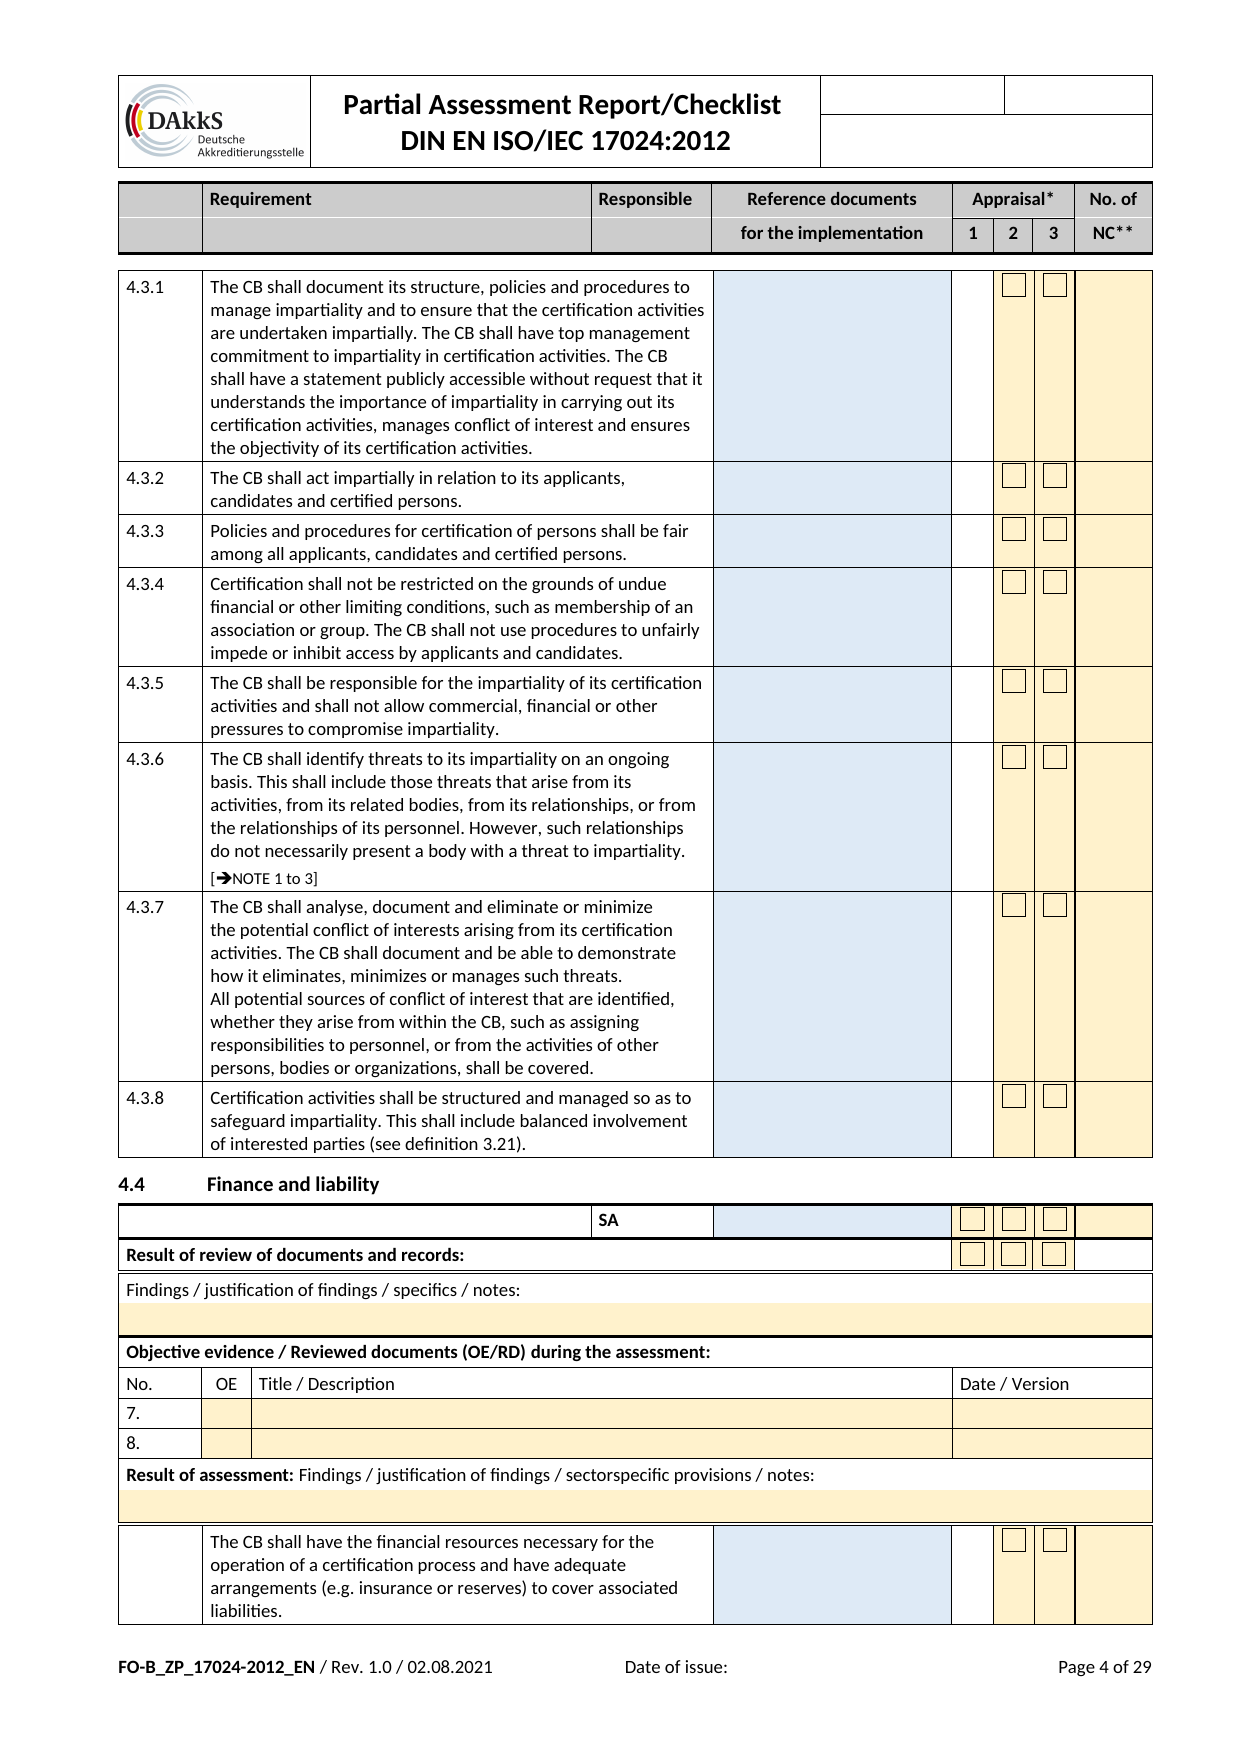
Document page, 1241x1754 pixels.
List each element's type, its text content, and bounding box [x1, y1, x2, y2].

table_header [1035, 1206, 1074, 1237]
table_header [1076, 1526, 1152, 1624]
table_cell [1035, 667, 1074, 742]
table_cell [1076, 462, 1152, 514]
table_cell [1076, 667, 1152, 742]
table_header [1035, 271, 1074, 461]
table_cell [994, 667, 1034, 742]
table_cell [714, 462, 951, 514]
table_cell Title / Description [252, 1368, 952, 1397]
table_cell [994, 1082, 1034, 1157]
table_header The CB shall document its structure, policies and procedures to manage impartiality and to ensure that the certification activities are undertaken impartially. The CB shall have top management commitment to impartiality in certification activities. The CB shall have a statement publicly accessible without request that it understands the importance of impartiality in carrying out its certification activities, manages conflict of interest and ensures the objectivity of its certification activities. [203, 271, 713, 461]
table_header [952, 1206, 993, 1237]
table_header [994, 271, 1034, 461]
table_cell [119, 1429, 201, 1458]
table_cell [1076, 892, 1152, 1081]
picture [124, 83, 306, 161]
table_cell [953, 1429, 1152, 1458]
table_cell Result of assessment: Findings / justification of findings / sectorspecific provisions / notes: [119, 1459, 1152, 1490]
table_cell The CB shall identify threats to its impartiality on an ongoing basis. This shall include those threats that arise from its activities, from its related bodies, from its relationships, or from the relationships of its personnel. However, such relationships do not necessarily present a body with a threat to impartiality. [Note 1 to 3] [203, 743, 713, 891]
table_cell [994, 892, 1034, 1081]
table_cell [1076, 515, 1152, 567]
table_header 4.3.1 [119, 271, 202, 461]
table_cell [1035, 515, 1074, 567]
table_cell [119, 1399, 201, 1428]
table_cell 4.3.7 [119, 892, 202, 1081]
table_cell [1035, 892, 1074, 1081]
table_cell [952, 568, 993, 666]
table_cell [714, 892, 951, 1081]
table_cell [1035, 743, 1074, 891]
table_header Findings / justification of findings / specifics / notes: [119, 1274, 1152, 1303]
table_header [952, 1526, 993, 1624]
table_cell The CB shall be responsible for the impartiality of its certification activities and shall not allow commercial, financial or other pressures to compromise impartiality. [203, 667, 713, 742]
table_cell [1035, 1082, 1074, 1157]
table_header [1076, 1206, 1152, 1237]
table_cell [952, 1240, 993, 1269]
table_header [952, 271, 993, 461]
table_cell 4.3.5 [119, 667, 202, 742]
table_cell [994, 462, 1034, 514]
table_cell Certification activities shall be structured and managed so as to safeguard impartiality. This shall include balanced involvement of interested parties (see definition 3.21). [203, 1082, 713, 1157]
table_header [1035, 1526, 1074, 1624]
table_cell [953, 1399, 1152, 1428]
table_cell Policies and procedures for certification of persons shall be fair among all applicants, candidates and certified persons. [203, 515, 713, 567]
table_cell [1076, 568, 1152, 666]
table_header [1076, 271, 1152, 461]
table_cell Result of review of documents and records: [119, 1240, 951, 1269]
table_cell 4.3.3 [119, 515, 202, 567]
table_cell Date / Version [953, 1368, 1152, 1397]
table_cell [119, 1303, 1152, 1335]
table_header [714, 1526, 951, 1624]
table_header [994, 1526, 1034, 1624]
table_cell [1035, 568, 1074, 666]
table_cell [252, 1429, 952, 1458]
table_cell The CB shall act impartially in relation to its applicants, candidates and certified persons. [203, 462, 713, 514]
table_cell [714, 515, 951, 567]
table_header [119, 1206, 591, 1237]
table_cell [1033, 1240, 1074, 1269]
table_cell [952, 892, 993, 1081]
table_cell [714, 667, 951, 742]
table_cell Objective evidence / Reviewed documents (OE/RD) during the assessment: [119, 1338, 1152, 1367]
table_cell [714, 743, 951, 891]
table_cell [952, 743, 993, 891]
table_cell [714, 568, 951, 666]
table_cell 4.3.4 [119, 568, 202, 666]
table_cell 4.3.8 [119, 1082, 202, 1157]
subtitle 4.4 Finance and liability [118, 1171, 1152, 1196]
table_cell [952, 515, 993, 567]
table_cell [994, 743, 1034, 891]
table_cell [1035, 462, 1074, 514]
table_header [714, 271, 951, 461]
table_cell [994, 515, 1034, 567]
table_cell [202, 1429, 251, 1458]
table_header [119, 1526, 202, 1624]
table_cell [714, 1082, 951, 1157]
table_cell 4.3.2 [119, 462, 202, 514]
table_cell [994, 568, 1034, 666]
table_cell [994, 1240, 1032, 1269]
table_cell [952, 462, 993, 514]
table_cell [1075, 1240, 1152, 1269]
table_cell [202, 1399, 251, 1428]
table_cell [252, 1399, 952, 1428]
table_cell [1076, 743, 1152, 891]
table_header [714, 1206, 951, 1237]
table_cell Certification shall not be restricted on the grounds of undue financial or other limiting conditions, such as membership of an association or group. The CB shall not use procedures to unfairly impede or inhibit access by applicants and candidates. [203, 568, 713, 666]
table_header SA [592, 1206, 713, 1237]
table_cell 4.3.6 [119, 743, 202, 891]
table_cell [952, 1082, 993, 1157]
table_cell OE [202, 1368, 251, 1397]
table_cell The CB shall analyse, document and eliminate or minimize the potential conflict of interests arising from its certification activities. The CB shall document and be able to demonstrate how it eliminates, minimizes or manages such threats. All potential sources of conflict of interest that are identified, whether they arise from within the CB, such as assigning responsibilities to personnel, or from the activities of other persons, bodies or organizations, shall be covered. [203, 892, 713, 1081]
table_header [994, 1206, 1034, 1237]
table_cell [1076, 1082, 1152, 1157]
table_cell No. [119, 1368, 201, 1397]
table_header The CB shall have the financial resources necessary for the operation of a certification process and have adequate arrangements (e.g. insurance or reserves) to cover associated liabilities. [203, 1526, 713, 1624]
table_cell [952, 667, 993, 742]
table_cell [119, 1490, 1152, 1522]
